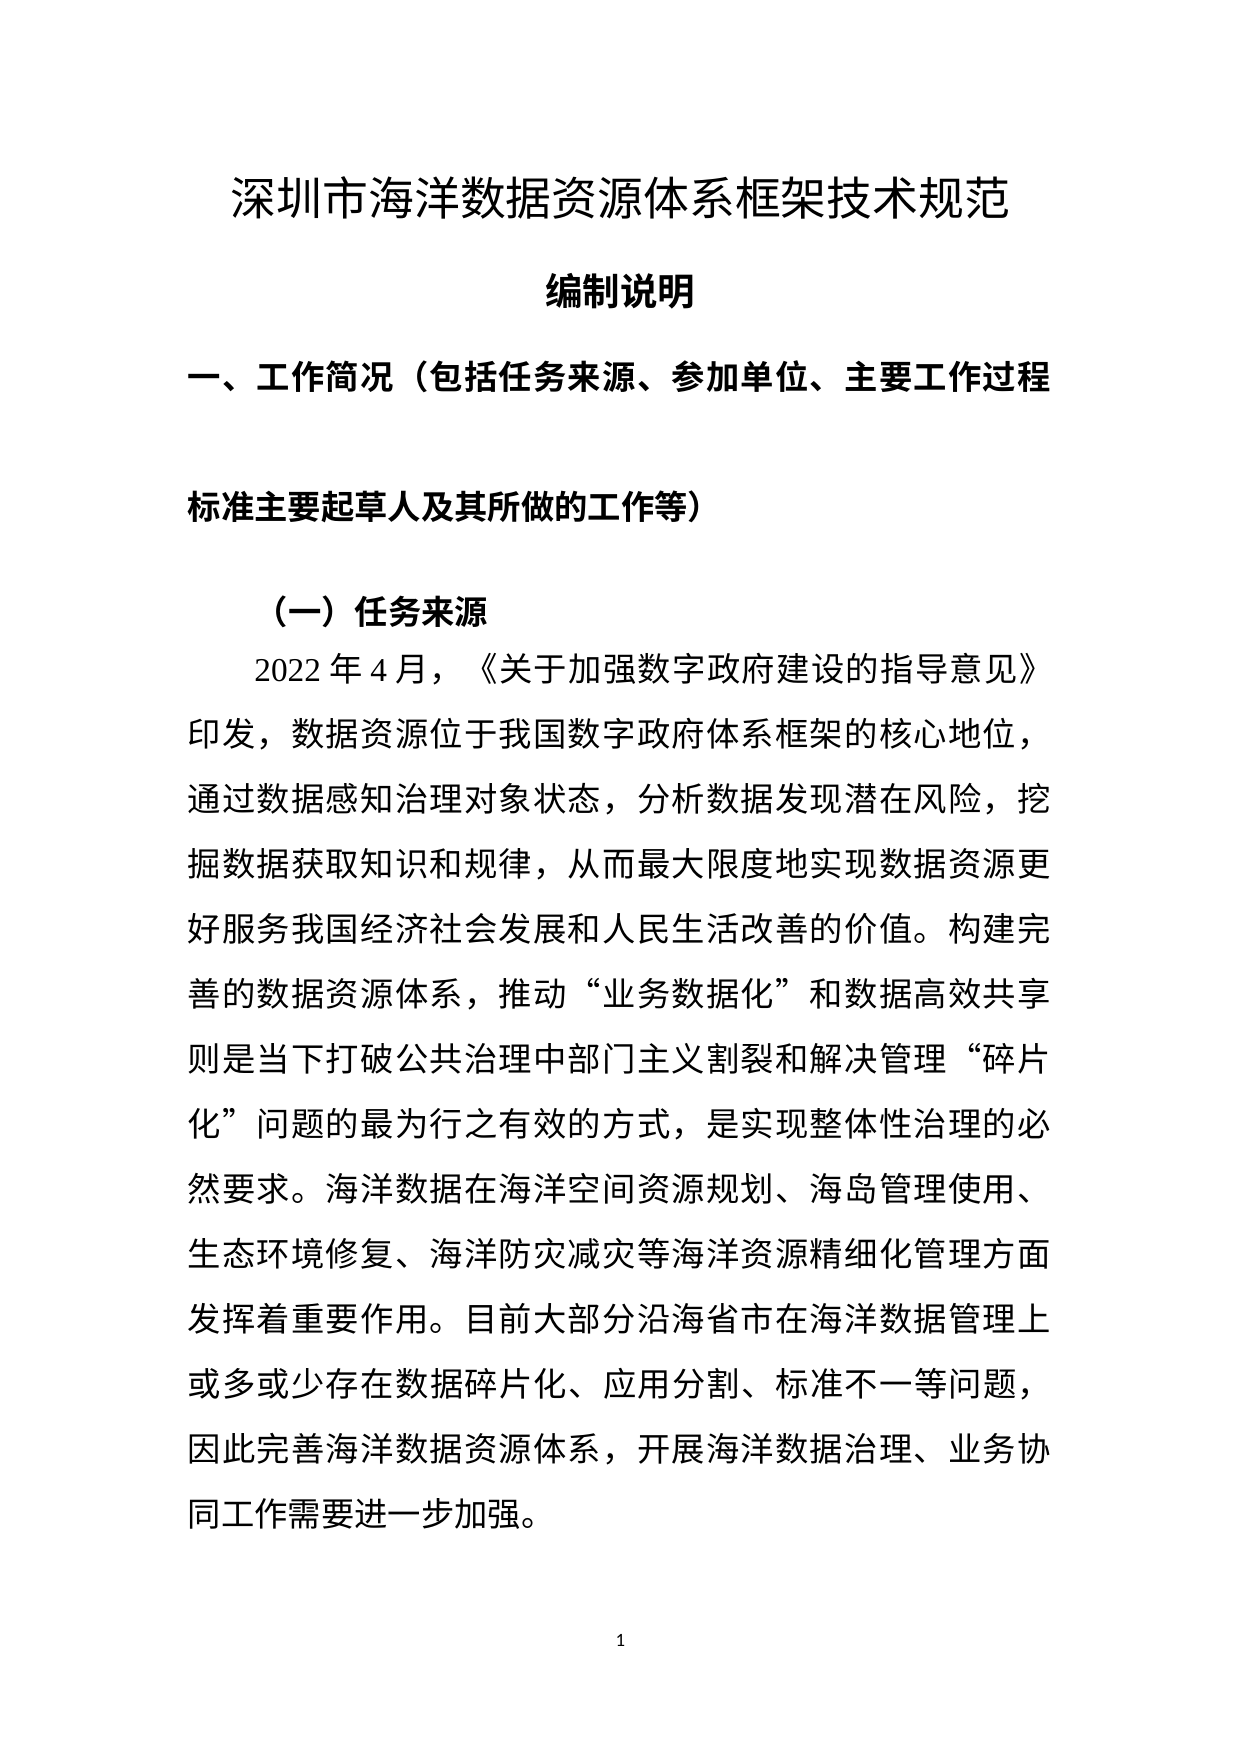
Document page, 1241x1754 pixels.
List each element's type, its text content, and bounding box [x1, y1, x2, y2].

text 2022年4月，《关于加强数字政府建设的指导意见》印发，数据资源位于我国数字政府体系框架的核心地位，通过数据感知治理对象状态，分析数据发现潜在风险，挖掘数据获取知识和规律，从而最大限度地实现数据资源更好服务我国经济社会发展和人民生活改善的价值。构建完善的数据资源体系，推动“业务数据化”和数据高效共享，则是当下打破公共治理中部门主义割裂和解决管理“碎片化”问题的最为行之有效的方式，是实现整体性治理的必然要求。海洋数据在海洋空间资源规划、海岛管理使用、生态环境修复、海洋防灾减灾等海洋资源精细化管理方面发挥着重要作用。目前大部分沿海省市在海洋数据管理上或多或少存在数据碎片化、应用分割、标准不一等问题，因此完善海洋数据资源体系，开展海洋数据治理、业务协同工作需要进一步加强。 [187, 634, 1053, 1544]
text 编制说明 [187, 261, 1053, 316]
text 一、工作简况（包括任务来源、参加单位、主要工作过程、标准主要起草人及其所做的工作等） [187, 343, 1053, 538]
text 深圳市海洋数据资源体系框架技术规范 [187, 162, 1053, 228]
text （一）任务来源 [187, 586, 1053, 634]
